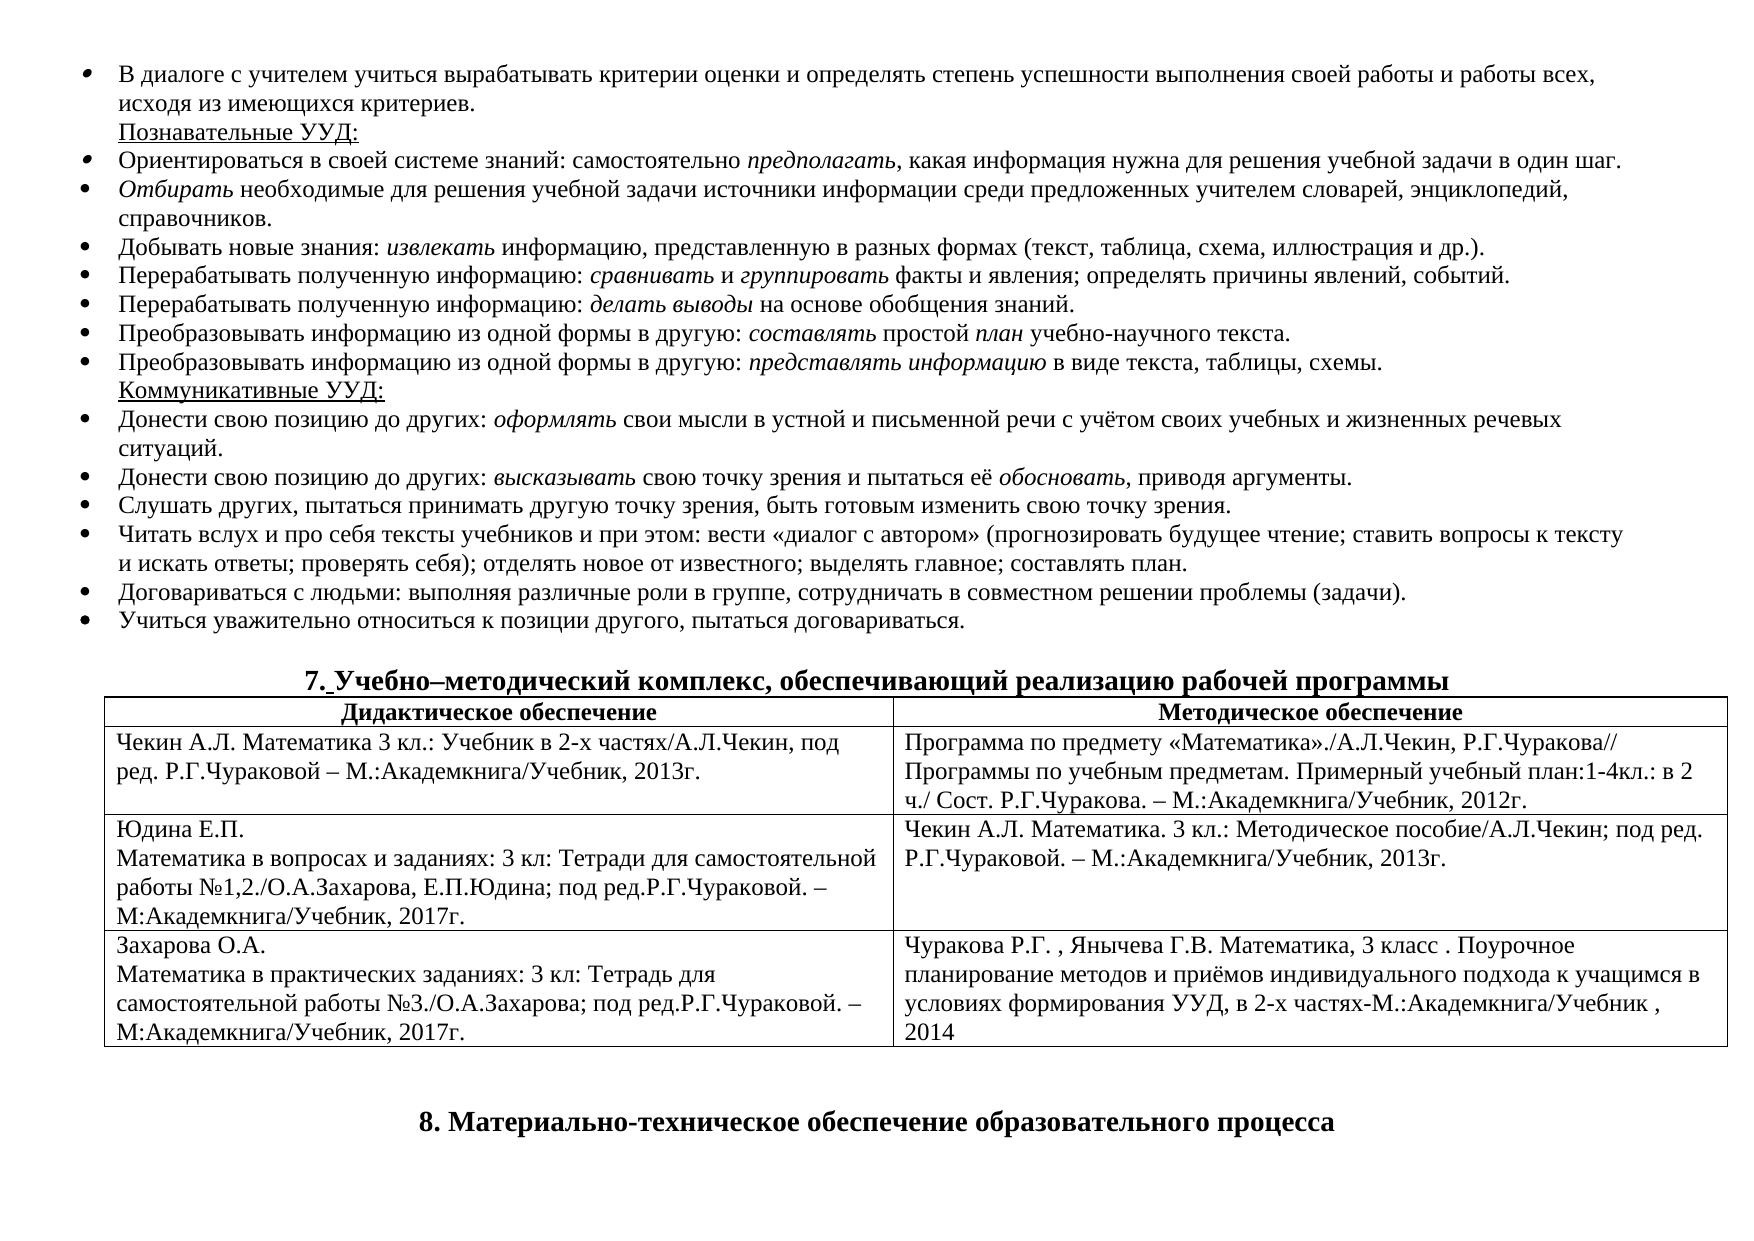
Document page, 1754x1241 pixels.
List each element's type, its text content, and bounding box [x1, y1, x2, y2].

list Договариваться с людьми: выполняя различные роли в группе, сотрудничать в совместном решении проблемы (задачи). [81, 577, 1636, 605]
list Учиться уважительно относиться к позиции другого, пытаться договариваться. [81, 605, 1636, 634]
table_cell Чекин А.Л. Математика. 3 кл.: Методическое пособие/А.Л.Чекин; под ред. Р.Г.Чураковой. – М.:Академкнига/Учебник, 2013г. [894, 815, 1727, 929]
list В диалоге с учителем учиться вырабатывать критерии оценки и определять степень успешности выполнения своей работы и работы всех, исходя из имеющихся критериев. [81, 59, 1636, 117]
table_cell Программа по предмету «Математика»./А.Л.Чекин, Р.Г.Чуракова// Программы по учебным предметам. Примерный учебный план:1-4кл.: в 2 ч./ Сост. Р.Г.Чуракова. – М.:Академкнига/Учебник, 2012г. [894, 727, 1727, 813]
list Слушать других, пытаться принимать другую точку зрения, быть готовым изменить свою точку зрения. [81, 490, 1636, 519]
list Отбирать необходимые для решения учебной задачи источники информации среди предложенных учителем словарей, энциклопедий, справочников. [81, 174, 1636, 232]
list Перерабатывать полученную информацию: сравнивать и группировать факты и явления; определять причины явлений, событий. [81, 260, 1636, 289]
table_cell Захарова О.А. Математика в практических заданиях: 3 кл: Тетрадь для самостоятельной работы №3./О.А.Захарова; под ред.Р.Г.Чураковой. – М:Академкнига/Учебник, 2017г. [105, 931, 893, 1046]
list Донести свою позицию до других: высказывать свою точку зрения и пытаться её обосновать, приводя аргументы. [81, 462, 1636, 490]
list Перерабатывать полученную информацию: делать выводы на основе обобщения знаний. [81, 289, 1636, 318]
list Преобразовывать информацию из одной формы в другую: представлять информацию в виде текста, таблицы, схемы. [81, 347, 1636, 375]
table_header Дидактическое обеспечение [105, 698, 893, 726]
table_header Методическое обеспечение [894, 698, 1727, 726]
list Добывать новые знания: извлекать информацию, представленную в разных формах (текст, таблица, схема, иллюстрация и др.). [81, 232, 1636, 260]
text 7. Учебно–методический комплекс, обеспечивающий реализацию рабочей программы [118, 663, 1636, 696]
text Коммуникативные УУД: [118, 375, 1636, 404]
table_cell Юдина Е.П. Математика в вопросах и заданиях: 3 кл: Тетради для самостоятельной работы №1,2./О.А.Захарова, Е.П.Юдина; под ред.Р.Г.Чураковой. – М:Академкнига/Учебник, 2017г. [105, 815, 893, 929]
text 8. Материально-техническое обеспечение образовательного процесса [118, 1104, 1636, 1138]
list Ориентироваться в своей системе знаний: самостоятельно предполагать, какая информация нужна для решения учебной задачи в один шаг. [81, 145, 1636, 174]
text Познавательные УУД: [118, 117, 1636, 145]
list Читать вслух и про себя тексты учебников и при этом: вести «диалог с автором» (прогнозировать будущее чтение; ставить вопросы к тексту и искать ответы; проверять себя); отделять новое от известного; выделять главное; составлять план. [81, 519, 1636, 577]
table_cell Чекин А.Л. Математика 3 кл.: Учебник в 2-х частях/А.Л.Чекин, под ред. Р.Г.Чураковой – М.:Академкнига/Учебник, 2013г. [105, 727, 893, 813]
list Преобразовывать информацию из одной формы в другую: составлять простой план учебно-научного текста. [81, 318, 1636, 347]
list Донести свою позицию до других: оформлять свои мысли в устной и письменной речи с учётом своих учебных и жизненных речевых ситуаций. [81, 404, 1636, 462]
table_cell Чуракова Р.Г. , Янычева Г.В. Математика, 3 класс . Поурочное планирование методов и приёмов индивидуального подхода к учащимся в условиях формирования УУД, в 2-х частях-М.:Академкнига/Учебник , 2014 [894, 931, 1727, 1046]
